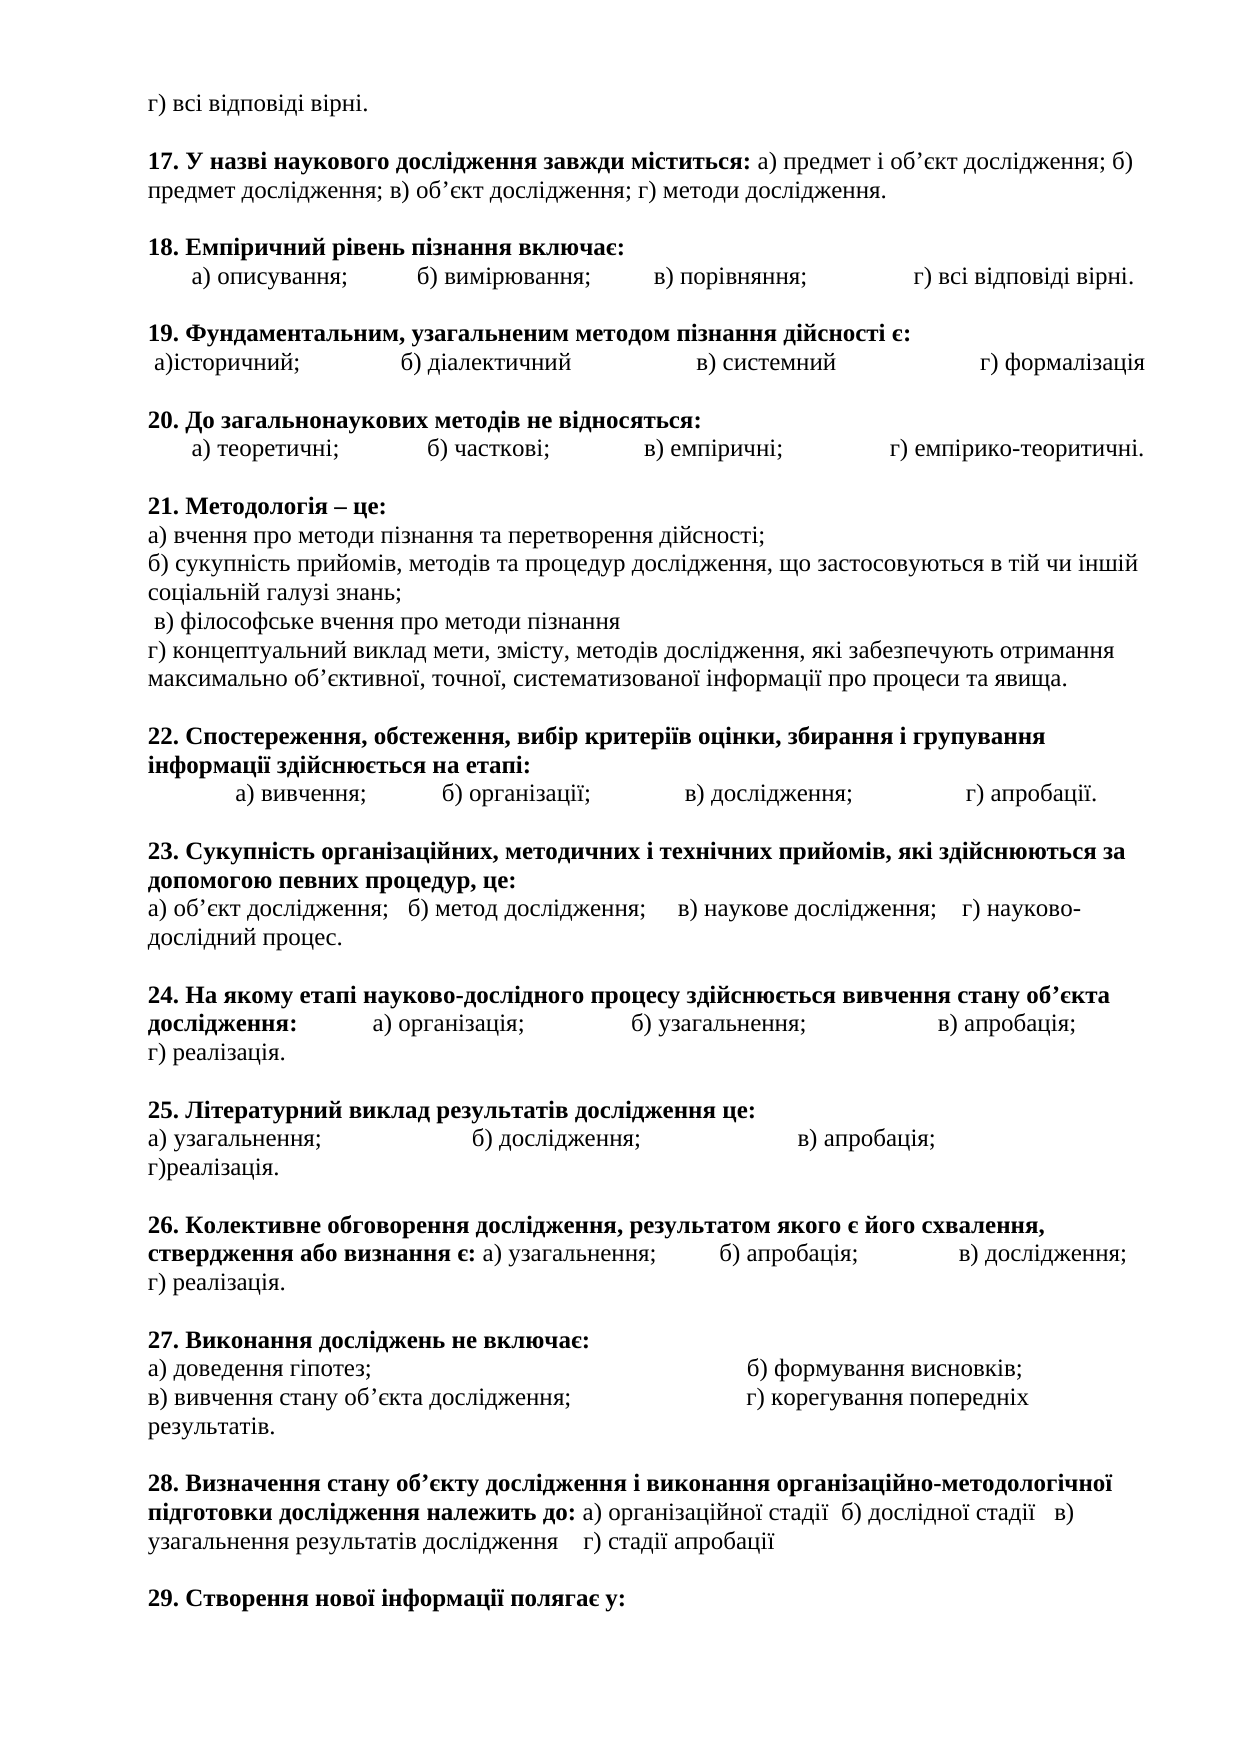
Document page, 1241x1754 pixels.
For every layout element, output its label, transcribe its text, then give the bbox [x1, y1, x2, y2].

text б) сукупність прийомів, методів та процедур дослідження, що застосовуються в тій чи іншій соціальній галузі знань; [148, 548, 1152, 606]
text а) описування; б) вимірювання; в) порівняння; г) всі відповіді вірні. [148, 261, 1152, 290]
text 20. До загальнонаукових методів не відносяться: [148, 405, 1152, 433]
text а) узагальнення; б) дослідження; в) апробація; г)реалізація. [148, 1123, 1152, 1181]
text 27. Виконання досліджень не включає: [148, 1325, 1152, 1353]
text 28. Визначення стану об’єкту дослідження і виконання організаційно-методологічної підготовки дослідження належить до: а) організаційної стадії б) дослідної стадії в) узагальнення результатів дослідження г) стадії апробації [148, 1468, 1152, 1555]
text а) доведення гіпотез; б) формування висновків; [148, 1353, 1152, 1382]
text 23. Сукупність організаційних, методичних і технічних прийомів, які здійснюються за допомогою певних процедур, це: [148, 836, 1152, 893]
text 25. Літературний виклад результатів дослідження це: [148, 1095, 1152, 1123]
text г) всі відповіді вірні. [148, 88, 1152, 117]
text а) об’єкт дослідження; б) метод дослідження; в) наукове дослідження; г) науково-дослідний процес. [148, 893, 1152, 951]
text 24. На якому етапі науково-дослідного процесу здійснюється вивчення стану об’єкта дослідження: а) організація; б) узагальнення; в) апробація; г) реалізація. [148, 980, 1152, 1066]
text 18. Емпіричний рівень пізнання включає: [148, 232, 1152, 261]
text 21. Методологія – це: [148, 491, 1152, 520]
text в) вивчення стану об’єкта дослідження; г) корегування попередніх результатів. [148, 1382, 1152, 1440]
text а) теоретичні; б) часткові; в) емпіричні; г) емпірико-теоритичні. [148, 433, 1152, 462]
text в) філософське вчення про методи пізнання [148, 606, 1152, 635]
text 19. Фундаментальним, узагальненим методом пізнання дійсності є: [148, 318, 1152, 347]
text 17. У назві наукового дослідження завжди міститься: а) предмет і об’єкт дослідження; б) предмет дослідження; в) об’єкт дослідження; г) методи дослідження. [148, 146, 1152, 203]
text 22. Спостереження, обстеження, вибір критеріїв оцінки, збирання і групування інформації здійснюється на етапі: [148, 721, 1152, 778]
text а) вивчення; б) організації; в) дослідження; г) апробації. [148, 778, 1152, 807]
text 26. Колективне обговорення дослідження, результатом якого є його схвалення, ствердження або визнання є: а) узагальнення; б) апробація; в) дослідження; г) реалізація. [148, 1210, 1152, 1296]
text г) концептуальний виклад мети, змісту, методів дослідження, які забезпечують отримання максимально об’єктивної, точної, систематизованої інформації про процеси та явища. [148, 635, 1152, 692]
text 29. Створення нової інформації полягає у: [148, 1583, 1152, 1612]
text а)історичний; б) діалектичний в) системний г) формалізація [148, 347, 1152, 376]
text а) вчення про методи пізнання та перетворення дійсності; [148, 520, 1152, 548]
